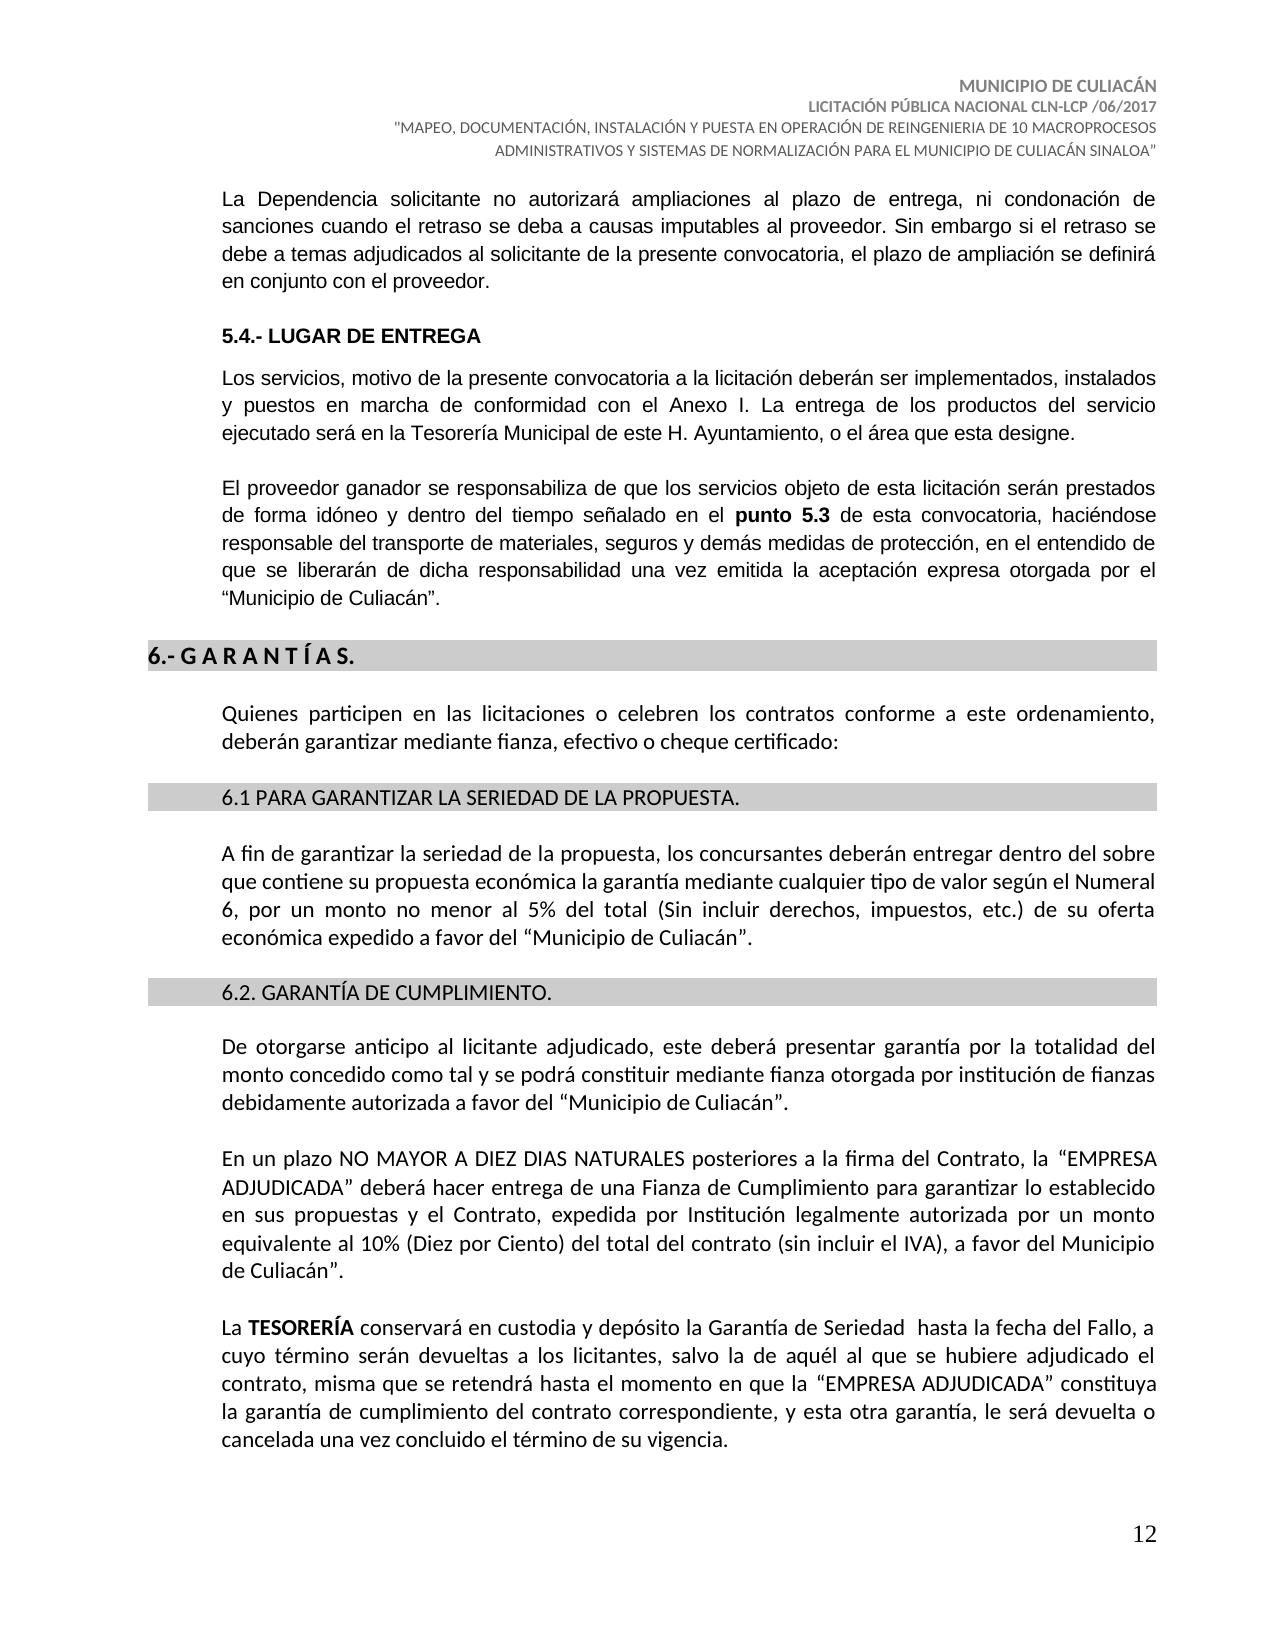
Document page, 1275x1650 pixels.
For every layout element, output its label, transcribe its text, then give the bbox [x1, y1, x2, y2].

text El proveedor ganador se responsabiliza de que los servicios objeto de esta licitación serán prestados de forma idóneo y dentro del tiempo señalado en el punto 5.3 de esta convocatoria, haciéndose responsable del transporte de materiales, seguros y demás medidas de protección, en el entendido de que se liberarán de dicha responsabilidad una vez emitida la aceptación expresa otorgada por el “Municipio de Culiacán”. [222, 475, 1157, 609]
text De otorgarse anticipo al licitante adjudicado, este deberá presentar garantía por la totalidad del monto concedido como tal y se podrá constituir mediante fianza otorgada por institución de fianzas debidamente autorizada a favor del “Municipio de Culiacán”. [222, 1032, 1157, 1117]
text 5.4.- LUGAR DE ENTREGA [222, 324, 1157, 348]
text La TESORERÍA conservará en custodia y depósito la Garantía de Seriedad hasta la fecha del Fallo, a cuyo término serán devueltas a los licitantes, salvo la de aquél al que se hubiere adjudicado el contrato, misma que se retendrá hasta el momento en que la “EMPRESA ADJUDICADA” constituya la garantía de cumplimiento del contrato correspondiente, y esta otra garantía, le será devuelta o cancelada una vez concluido el término de su vigencia. [221, 1313, 1157, 1453]
text En un plazo NO MAYOR A DIEZ DIAS NATURALES posteriores a la firma del Contrato, la “EMPRESA ADJUDICADA” deberá hacer entrega de una Fianza de Cumplimiento para garantizar lo establecido en sus propuestas y el Contrato, expedida por Institución legalmente autorizada por un monto equivalente al 10% (Diez por Ciento) del total del contrato (sin incluir el IVA), a favor del Municipio de Culiacán”. [222, 1144, 1157, 1285]
text La Dependencia solicitante no autorizará ampliaciones al plazo de entrega, ni condonación de sanciones cuando el retraso se deba a causas imputables al proveedor. Sin embargo si el retraso se debe a temas adjudicados al solicitante de la presente convocatoria, el plazo de ampliación se definirá en conjunto con el proveedor. [222, 187, 1157, 293]
text 6.2. GARANTÍA DE CUMPLIMIENTO. [148, 978, 1157, 1006]
text A fin de garantizar la seriedad de la propuesta, los concursantes deberán entregar dentro del sobre que contiene su propuesta económica la garantía mediante cualquier tipo de valor según el Numeral 6, por un monto no menor al 5% del total (Sin incluir derechos, impuestos, etc.) de su oferta económica expedido a favor del “Municipio de Culiacán”. [221, 839, 1157, 951]
text 6.1 PARA GARANTIZAR LA SERIEDAD DE LA PROPUESTA. [148, 783, 1157, 811]
text Los servicios, motivo de la presente convocatoria a la licitación deberán ser implementados, instalados y puestos en marcha de conformidad con el Anexo I. La entrega de los productos del servicio ejecutado será en la Tesorería Municipal de este H. Ayuntamiento, o el área que esta designe. [222, 365, 1157, 444]
text 6.- G A R A N T Í A S. [148, 640, 1157, 671]
text Quienes participen en las licitaciones o celebren los contratos conforme a este ordenamiento, deberán garantizar mediante fianza, efectivo o cheque certificado: [222, 699, 1157, 755]
